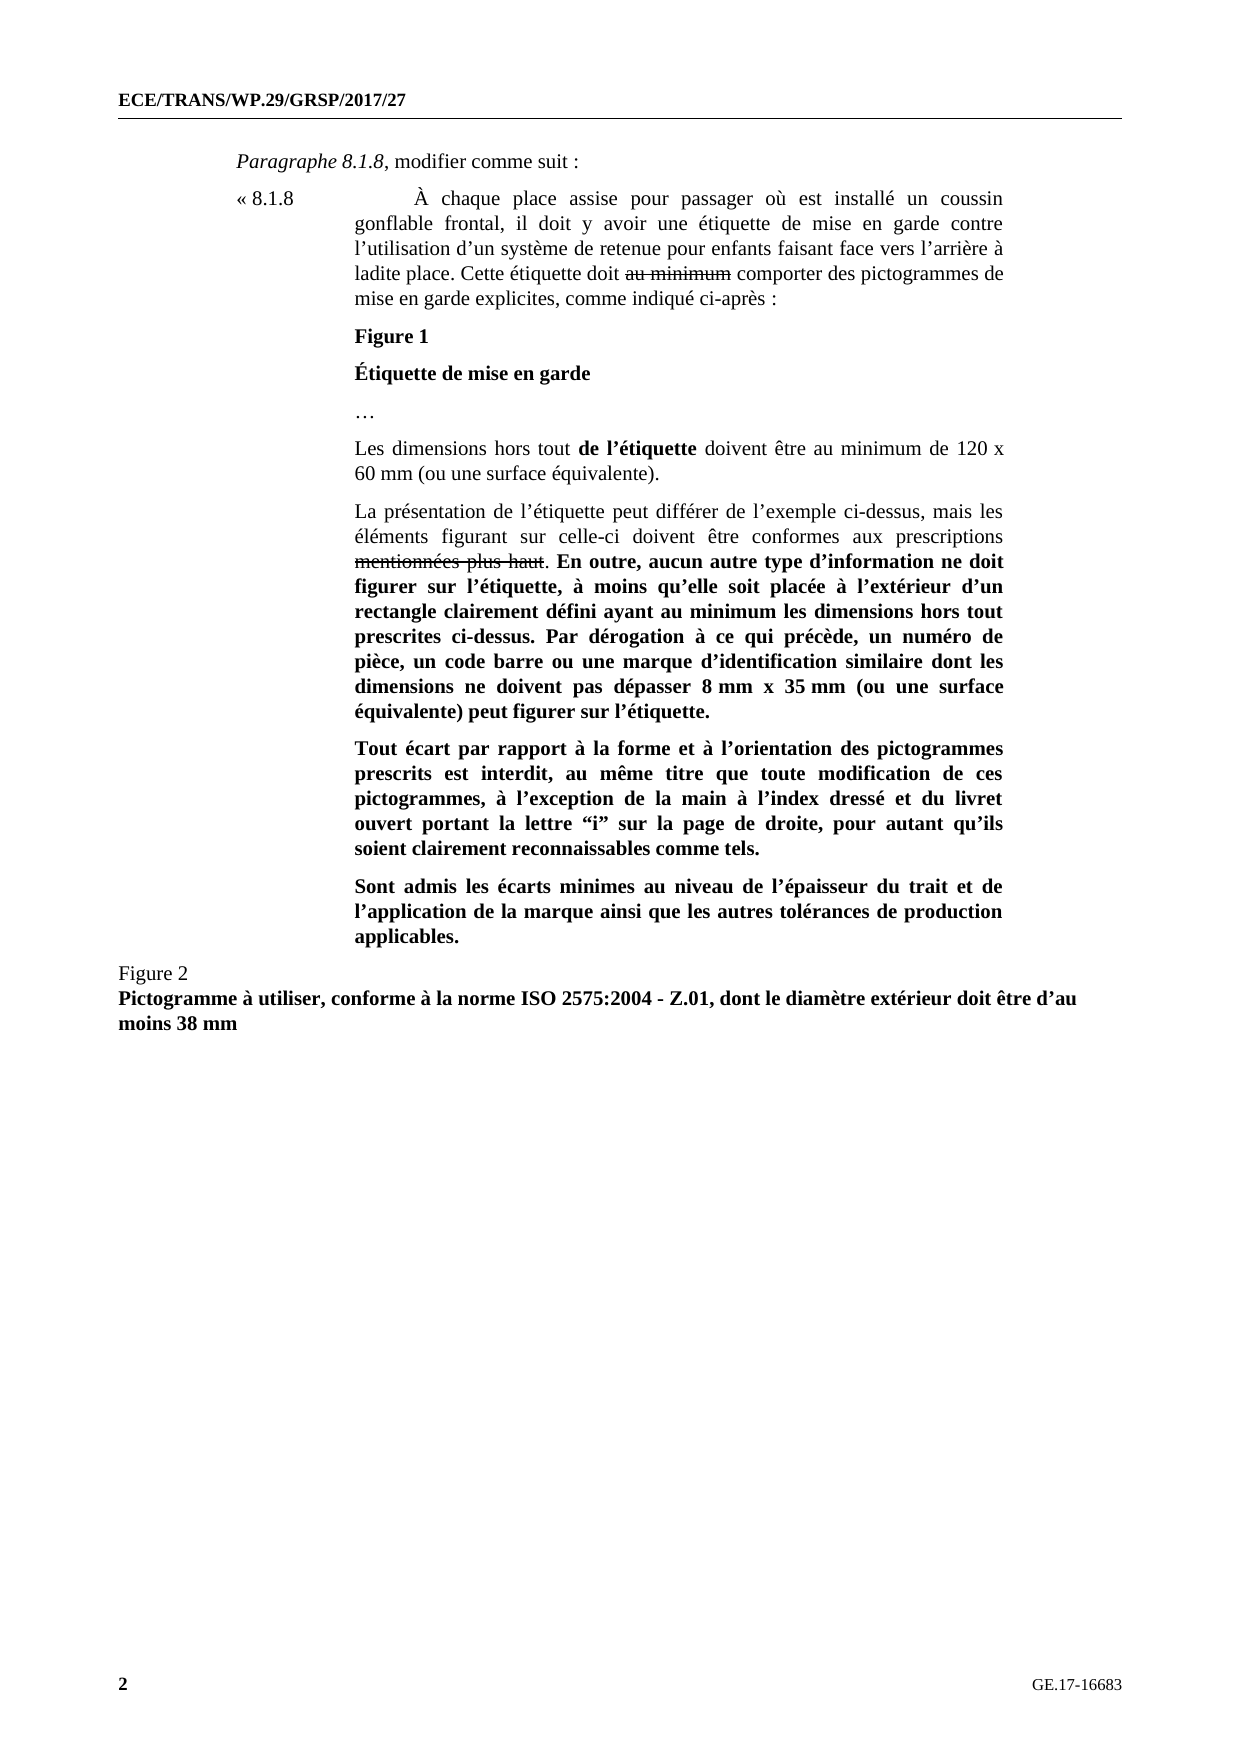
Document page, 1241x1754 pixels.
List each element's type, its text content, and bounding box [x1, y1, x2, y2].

text « 8.1.8 À chaque place assise pour passager où est installé un coussin gonflable frontal, il doit y avoir une étiquette de mise en garde contre l’utilisation d’un système de retenue pour enfants faisant face vers l’arrière à ladite place. Cette étiquette doit au minimum comporter des pictogrammes de mise en garde explicites, comme indiqué ci-après : [236, 185, 1004, 310]
text … [236, 398, 1004, 423]
text Tout écart par rapport à la forme et à l’orientation des pictogrammes prescrits est interdit, au même titre que toute modification de ces pictogrammes, à l’exception de la main à l’index dressé et du livret ouvert portant la lettre “i” sur la page de droite, pour autant qu’ils soient clairement reconnaissables comme tels. [295, 735, 1004, 860]
text Figure 1 [236, 323, 1004, 348]
text Sont admis les écarts minimes au niveau de l’épaisseur du trait et de l’application de la marque ainsi que les autres tolérances de production applicables. [295, 873, 1004, 948]
text Paragraphe 8.1.8, modifier comme suit : [236, 148, 1004, 173]
text La présentation de l’étiquette peut différer de l’exemple ci-dessus, mais les éléments figurant sur celle-ci doivent être conformes aux prescriptions mentionnées plus haut. En outre, aucun autre type d’information ne doit figurer sur l’étiquette, à moins qu’elle soit placée à l’extérieur d’un rectangle clairement défini ayant au minimum les dimensions hors tout prescrites ci-dessus. Par dérogation à ce qui précède, un numéro de pièce, un code barre ou une marque d’identification similaire dont les dimensions ne doivent pas dépasser 8 mm x 35 mm (ou une surface équivalente) peut figurer sur l’étiquette. [295, 498, 1004, 723]
subtitle Figure 2 Pictogramme à utiliser, conforme à la norme ISO 2575:2004 - Z.01, dont le diamètre extérieur doit être d’au moins 38 mm [118, 960, 1122, 1035]
text Les dimensions hors tout de l’étiquette doivent être au minimum de 120 x 60 mm (ou une surface équivalente). [295, 435, 1004, 485]
text Étiquette de mise en garde [236, 360, 1004, 385]
